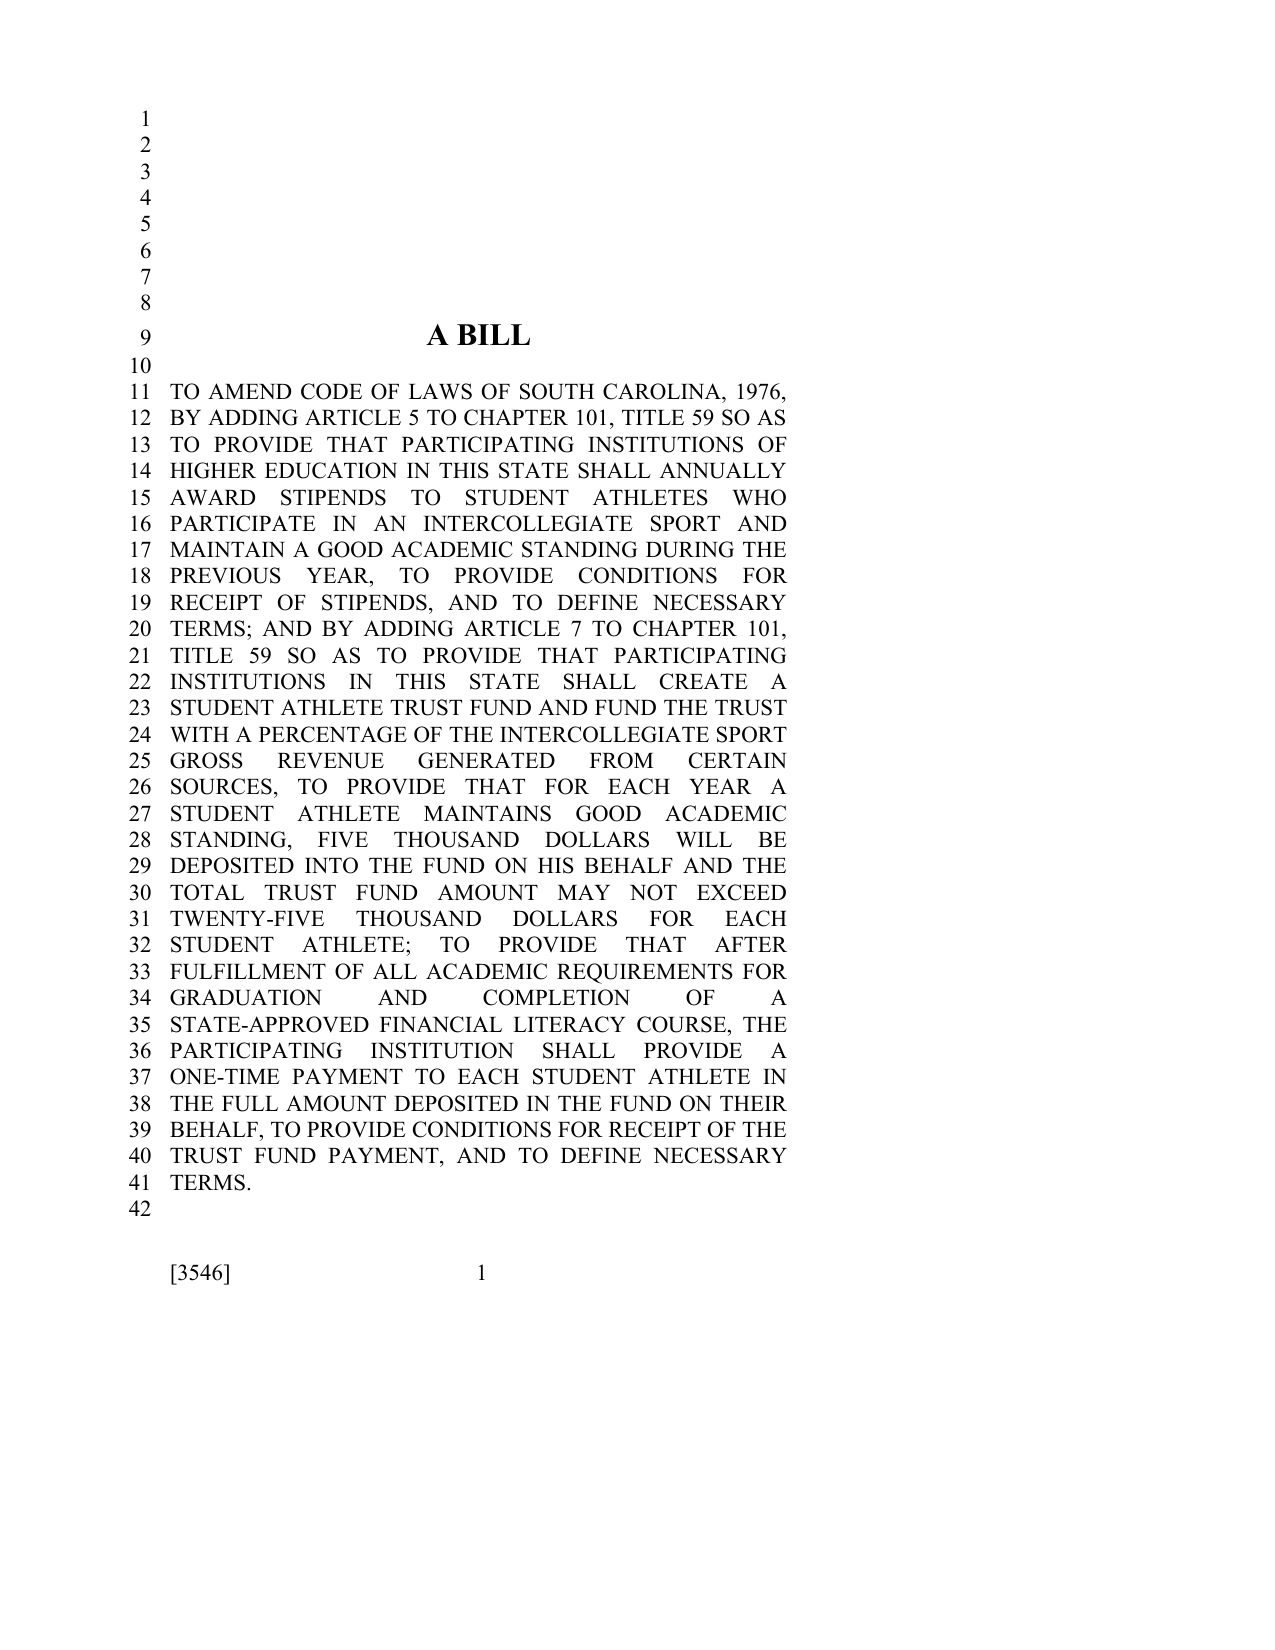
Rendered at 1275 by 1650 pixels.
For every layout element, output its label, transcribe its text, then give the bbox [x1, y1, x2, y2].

text TO AMEND CODE OF LAWS OF SOUTH CAROLINA, 1976, BY ADDING ARTICLE 5 TO CHAPTER 101, TITLE 59 SO AS TO PROVIDE THAT PARTICIPATING INSTITUTIONS OF HIGHER EDUCATION IN THIS STATE SHALL ANNUALLY AWARD STIPENDS TO STUDENT ATHLETES WHO PARTICIPATE IN AN INTERCOLLEGIATE SPORT AND MAINTAIN A GOOD ACADEMIC STANDING DURING THE PREVIOUS YEAR, TO PROVIDE CONDITIONS FOR RECEIPT OF STIPENDS, AND TO DEFINE NECESSARY TERMS; AND BY ADDING ARTICLE 7 TO CHAPTER 101, TITLE 59 SO AS TO PROVIDE THAT PARTICIPATING INSTITUTIONS IN THIS STATE SHALL CREATE A STUDENT ATHLETE TRUST FUND AND FUND THE TRUST WITH A PERCENTAGE OF THE INTERCOLLEGIATE SPORT GROSS REVENUE GENERATED FROM CERTAIN SOURCES, TO PROVIDE THAT FOR EACH YEAR A STUDENT ATHLETE MAINTAINS GOOD ACADEMIC STANDING, FIVE THOUSAND DOLLARS WILL BE DEPOSITED INTO THE FUND ON HIS BEHALF AND THE TOTAL TRUST FUND AMOUNT MAY NOT EXCEED TWENTY-FIVE THOUSAND DOLLARS FOR EACH STUDENT ATHLETE; TO PROVIDE THAT AFTER FULFILLMENT OF ALL ACADEMIC REQUIREMENTS FOR GRADUATION AND COMPLETION OF A STATE-APPROVED FINANCIAL LITERACY COURSE, THE PARTICIPATING INSTITUTION SHALL PROVIDE A ONE-TIME PAYMENT TO EACH STUDENT ATHLETE IN THE FULL AMOUNT DEPOSITED IN THE FUND ON THEIR BEHALF, TO PROVIDE CONDITIONS FOR RECEIPT OF THE TRUST FUND PAYMENT, AND TO DEFINE NECESSARY TERMS. [169, 378, 787, 1195]
text A BILL [169, 316, 787, 352]
